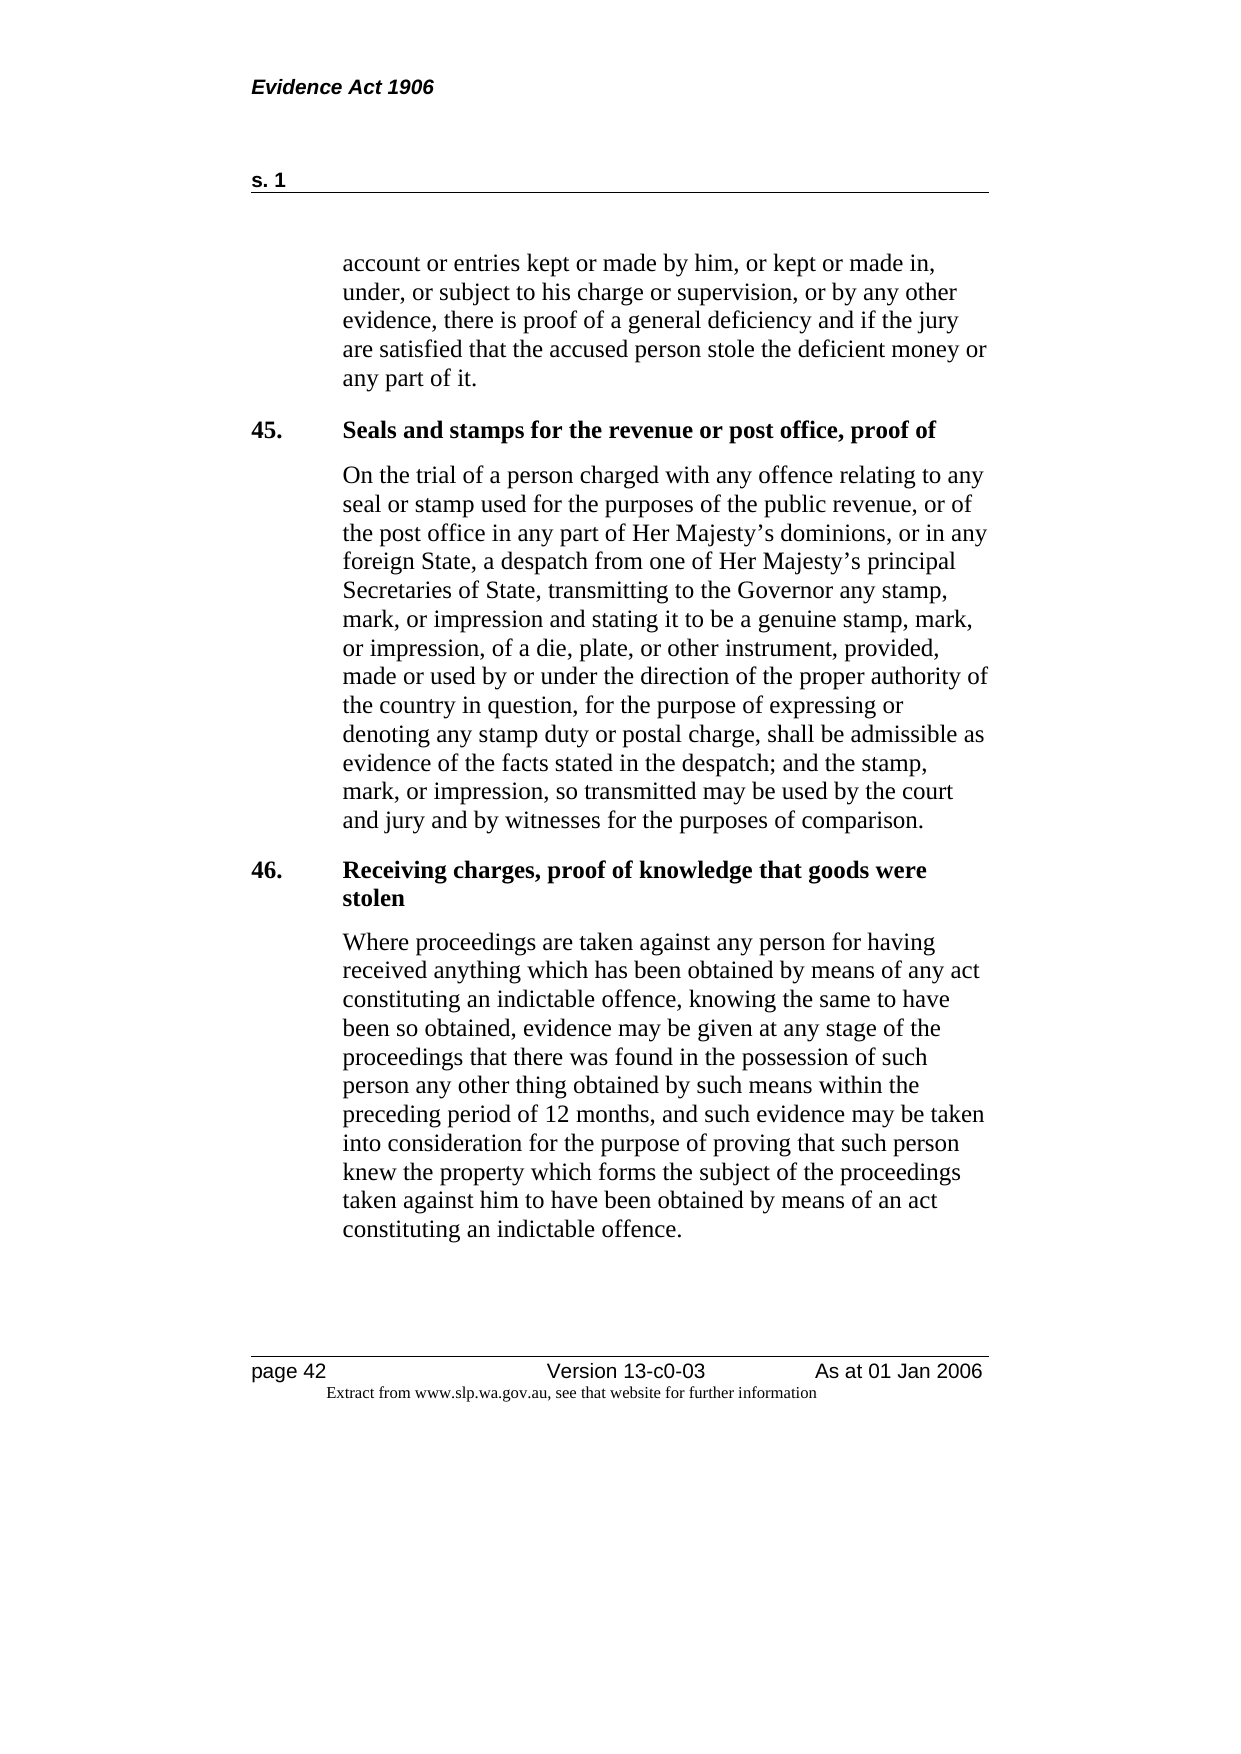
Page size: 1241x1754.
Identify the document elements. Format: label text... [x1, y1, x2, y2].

subtitle 45. Seals and stamps for the revenue or post office, proof of [251, 415, 989, 443]
text Where proceedings are taken against any person for having received anything which has been obtained by means of any act constituting an indictable offence, knowing the same to have been so obtained, evidence may be given at any stage of the proceedings that there was found in the possession of such person any other thing obtained by such means within the preceding period of 12 months, and such evidence may be taken into consideration for the purpose of proving that such person knew the property which forms the subject of the proceedings taken against him to have been obtained by means of an act constituting an indictable offence. [251, 927, 989, 1243]
text On the trial of a person charged with any offence relating to any seal or stamp used for the purposes of the public revenue, or of the post office in any part of Her Majesty’s dominions, or in any foreign State, a despatch from one of Her Majesty’s principal Secretaries of State, transmitting to the Governor any stamp, mark, or impression and stating it to be a genuine stamp, mark, or impression, of a die, plate, or other instrument, provided, made or used by or under the direction of the proper authority of the country in question, for the purpose of expressing or denoting any stamp duty or postal charge, shall be admissible as evidence of the facts stated in the despatch; and the stamp, mark, or impression, so transmitted may be used by the court and jury and by witnesses for the purposes of comparison. [251, 460, 989, 834]
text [251, 248, 989, 392]
subtitle 46. Receiving charges, proof of knowledge that goods were stolen [251, 855, 989, 912]
